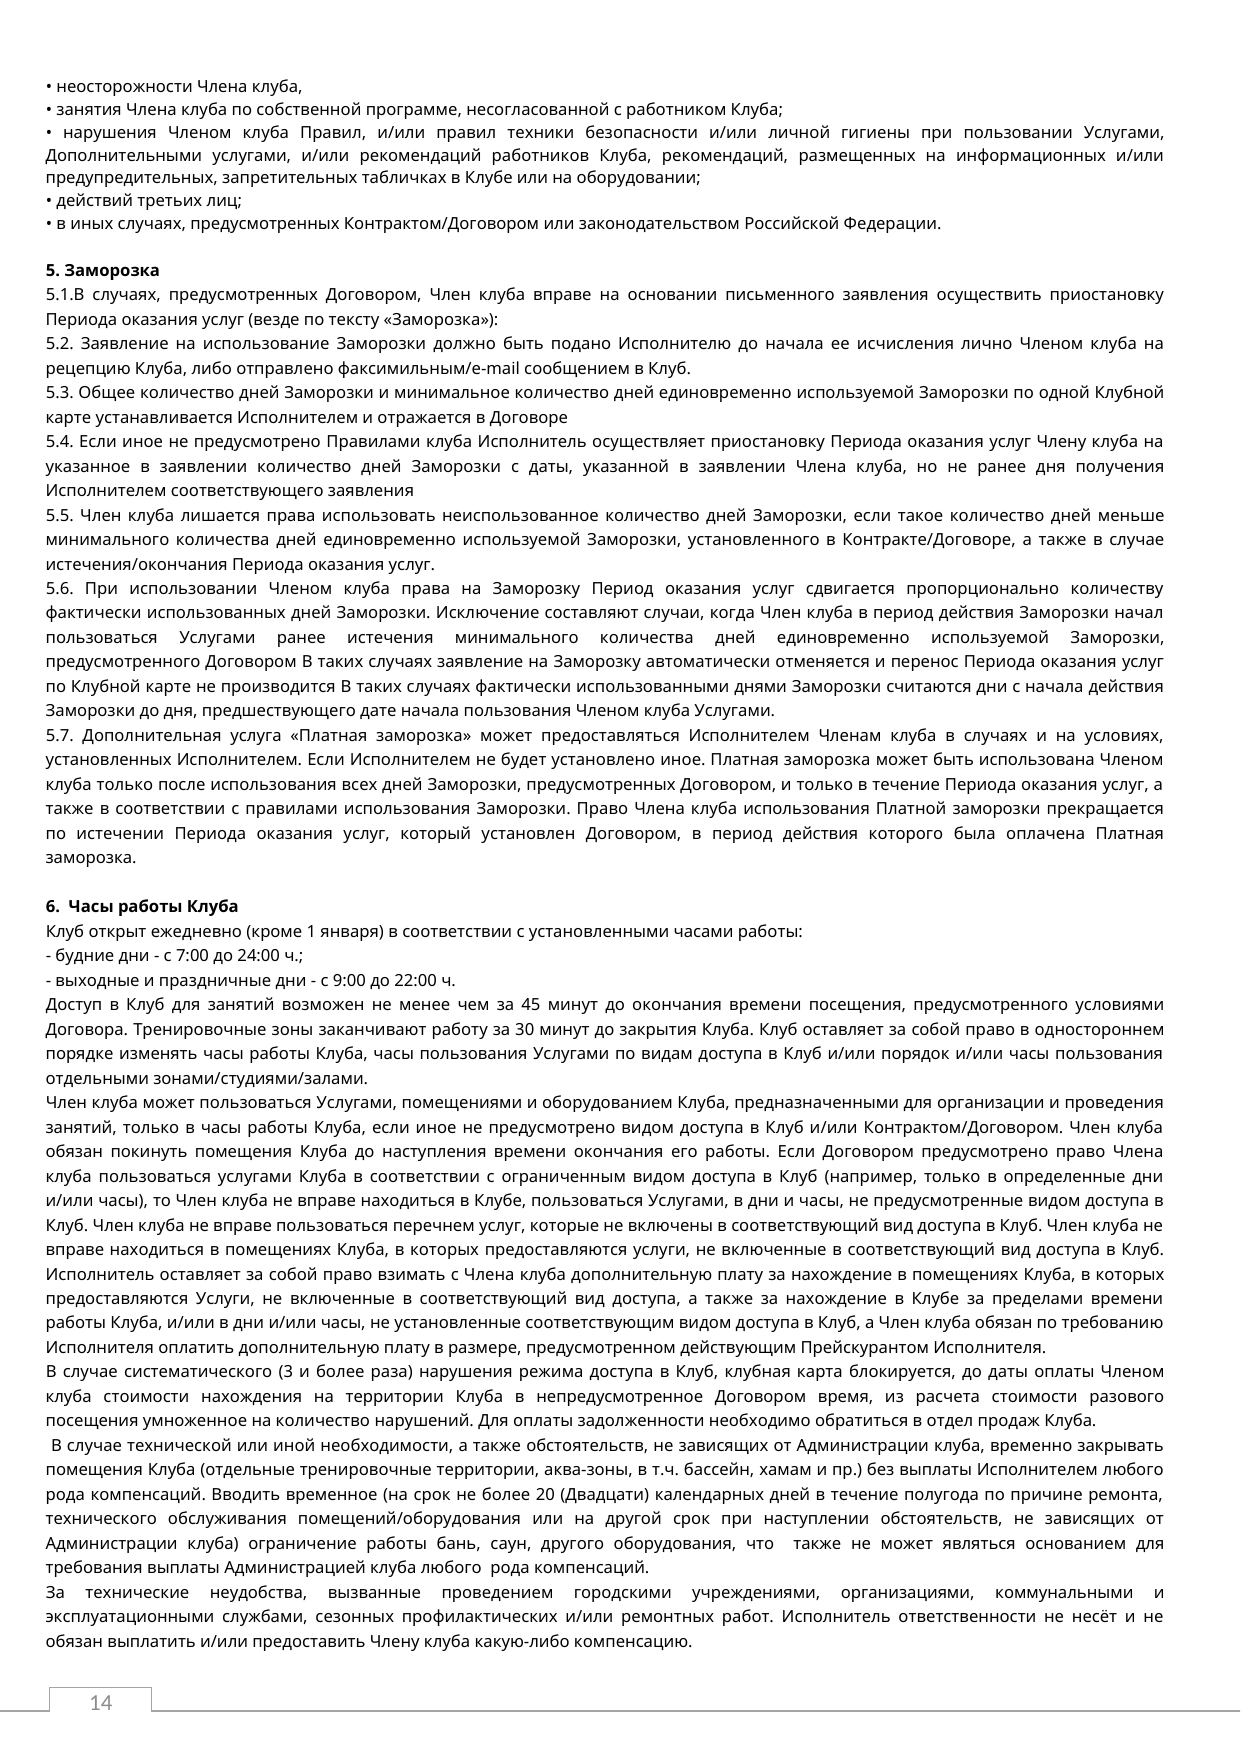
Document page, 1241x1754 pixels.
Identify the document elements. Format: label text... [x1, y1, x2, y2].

list В случае систематического (3 и более раза) нарушения режима доступа в Клуб, клубная карта блокируется, до даты оплаты Членом клуба стоимости нахождения на территории Клуба в непредусмотренное Договором время, из расчета стоимости разового посещения умноженное на количество нарушений. Для оплаты задолженности необходимо обратиться в отдел продаж Клуба. [45, 1360, 1165, 1432]
list 5.4. Если иное не предусмотрено Правилами клуба Исполнитель осуществляет приостановку Периода оказания услуг Члену клуба на указанное в заявлении количество дней Заморозки с даты, указанной в заявлении Члена клуба, но не ранее дня получения Исполнителем соответствующего заявления [45, 430, 1165, 501]
text • действий третьих лиц; [45, 188, 1165, 211]
text • занятия Члена клуба по собственной программе, несогласованной с работником Клуба; [45, 98, 1165, 120]
list • в иных случаях, предусмотренных Контрактом/Договором или законодательством Российской Федерации. [45, 211, 1165, 234]
list 5.2. Заявление на использование Заморозки должно быть подано Исполнителю до начала ее исчисления лично Членом клуба на рецепцию Клуба, либо отправлено факсимильным/e-mail сообщением в Клуб. [45, 332, 1165, 379]
list Доступ в Клуб для занятий возможен не менее чем за 45 минут до окончания времени посещения, предусмотренного условиями Договора. Тренировочные зоны заканчивают работу за 30 минут до закрытия Клуба. Клуб оставляет за собой право в одностороннем порядке изменять часы работы Клуба, часы пользования Услугами по видам доступа в Клуб и/или порядок и/или часы пользования отдельными зонами/студиями/залами. [45, 993, 1165, 1089]
list - будние дни - с 7:00 до 24:00 ч.; [45, 944, 1165, 967]
text • нарушения Членом клуба Правил, и/или правил техники безопасности и/или личной гигиены при пользовании Услугами, Дополнительными услугами, и/или рекомендаций работников Клуба, рекомендаций, размещенных на информационных и/или предупредительных, запретительных табличках в Клубе или на оборудовании; [45, 120, 1165, 188]
list 5.3. Общее количество дней Заморозки и минимальное количество дней единовременно используемой Заморозки по одной Клубной карте устанавливается Исполнителем и отражается в Договоре [45, 381, 1165, 428]
list 5. Заморозка [45, 258, 1165, 281]
list - выходные и праздничные дни - с 9:00 до 22:00 ч. [45, 968, 1165, 991]
list За технические неудобства, вызванные проведением городскими учреждениями, организациями, коммунальными и эксплуатационными службами, сезонных профилактических и/или ремонтных работ. Исполнитель ответственности не несёт и не обязан выплатить и/или предоставить Члену клуба какую-либо компенсацию. [45, 1580, 1165, 1652]
list 5.6. При использовании Членом клуба права на Заморозку Период оказания услуг сдвигается пропорционально количеству фактически использованных дней Заморозки. Исключение составляют случаи, когда Член клуба в период действия Заморозки начал пользоваться Услугами ранее истечения минимального количества дней единовременно используемой Заморозки, предусмотренного Договором В таких случаях заявление на Заморозку автоматически отменяется и перенос Периода оказания услуг по Клубной карте не производится В таких случаях фактически использованными днями Заморозки считаются дни с начала действия Заморозки до дня, предшествующего дате начала пользования Членом клуба Услугами. [45, 577, 1165, 722]
list 6. Часы работы Клуба [45, 895, 1165, 918]
text • неосторожности Члена клуба, [45, 75, 1165, 98]
list Клуб открыт ежедневно (кроме 1 января) в соответствии с установленными часами работы: [45, 919, 1165, 942]
list Член клуба может пользоваться Услугами, помещениями и оборудованием Клуба, предназначенными для организации и проведения занятий, только в часы работы Клуба, если иное не предусмотрено видом доступа в Клуб и/или Контрактом/Договором. Член клуба обязан покинуть помещения Клуба до наступления времени окончания его работы. Если Договором предусмотрено право Члена клуба пользоваться услугами Клуба в соответствии с ограниченным видом доступа в Клуб (например, только в определенные дни и/или часы), то Член клуба не вправе находиться в Клубе, пользоваться Услугами, в дни и часы, не предусмотренные видом доступа в Клуб. Член клуба не вправе пользоваться перечнем услуг, которые не включены в соответствующий вид доступа в Клуб. Член клуба не вправе находиться в помещениях Клуба, в которых предоставляются услуги, не включенные в соответствующий вид доступа в Клуб. Исполнитель оставляет за собой право взимать с Члена клуба дополнительную плату за нахождение в помещениях Клуба, в которых предоставляются Услуги, не включенные в соответствующий вид доступа, а также за нахождение в Клубе за пределами времени работы Клуба, и/или в дни и/или часы, не установленные соответствующим видом доступа в Клуб, а Член клуба обязан по требованию Исполнителя оплатить дополнительную плату в размере, предусмотренном действующим Прейскурантом Исполнителя. [45, 1091, 1165, 1358]
list 5.1.В случаях, предусмотренных Договором, Член клуба вправе на основании письменного заявления осуществить приостановку Периода оказания услуг (везде по тексту «Заморозка»): [45, 283, 1165, 330]
list 5.5. Член клуба лишается права использовать неиспользованное количество дней Заморозки, если такое количество дней меньше минимального количества дней единовременно используемой Заморозки, установленного в Контракте/Договоре, а также в случае истечения/окончания Периода оказания услуг. [45, 503, 1165, 575]
list 5.7. Дополнительная услуга «Платная заморозка» может предоставляться Исполнителем Членам клуба в случаях и на условиях, установленных Исполнителем. Если Исполнителем не будет установлено иное. Платная заморозка может быть использована Членом клуба только после использования всех дней Заморозки, предусмотренных Договором, и только в течение Периода оказания услуг, а также в соответствии с правилами использования Заморозки. Право Члена клуба использования Платной заморозки прекращается по истечении Периода оказания услуг, который установлен Договором, в период действия которого была оплачена Платная заморозка. [45, 723, 1165, 869]
list В случае технической или иной необходимости, а также обстоятельств, не зависящих от Администрации клуба, временно закрывать помещения Клуба (отдельные тренировочные территории, аква-зоны, в т.ч. бассейн, хамам и пр.) без выплаты Исполнителем любого рода компенсаций. Вводить временное (на срок не более 20 (Двадцати) календарных дней в течение полугода по причине ремонта, технического обслуживания помещений/оборудования или на другой срок при наступлении обстоятельств, не зависящих от Администрации клуба) ограничение работы бань, саун, другого оборудования, что также не может являться основанием для требования выплаты Администрацией клуба любого рода компенсаций. [45, 1433, 1165, 1578]
